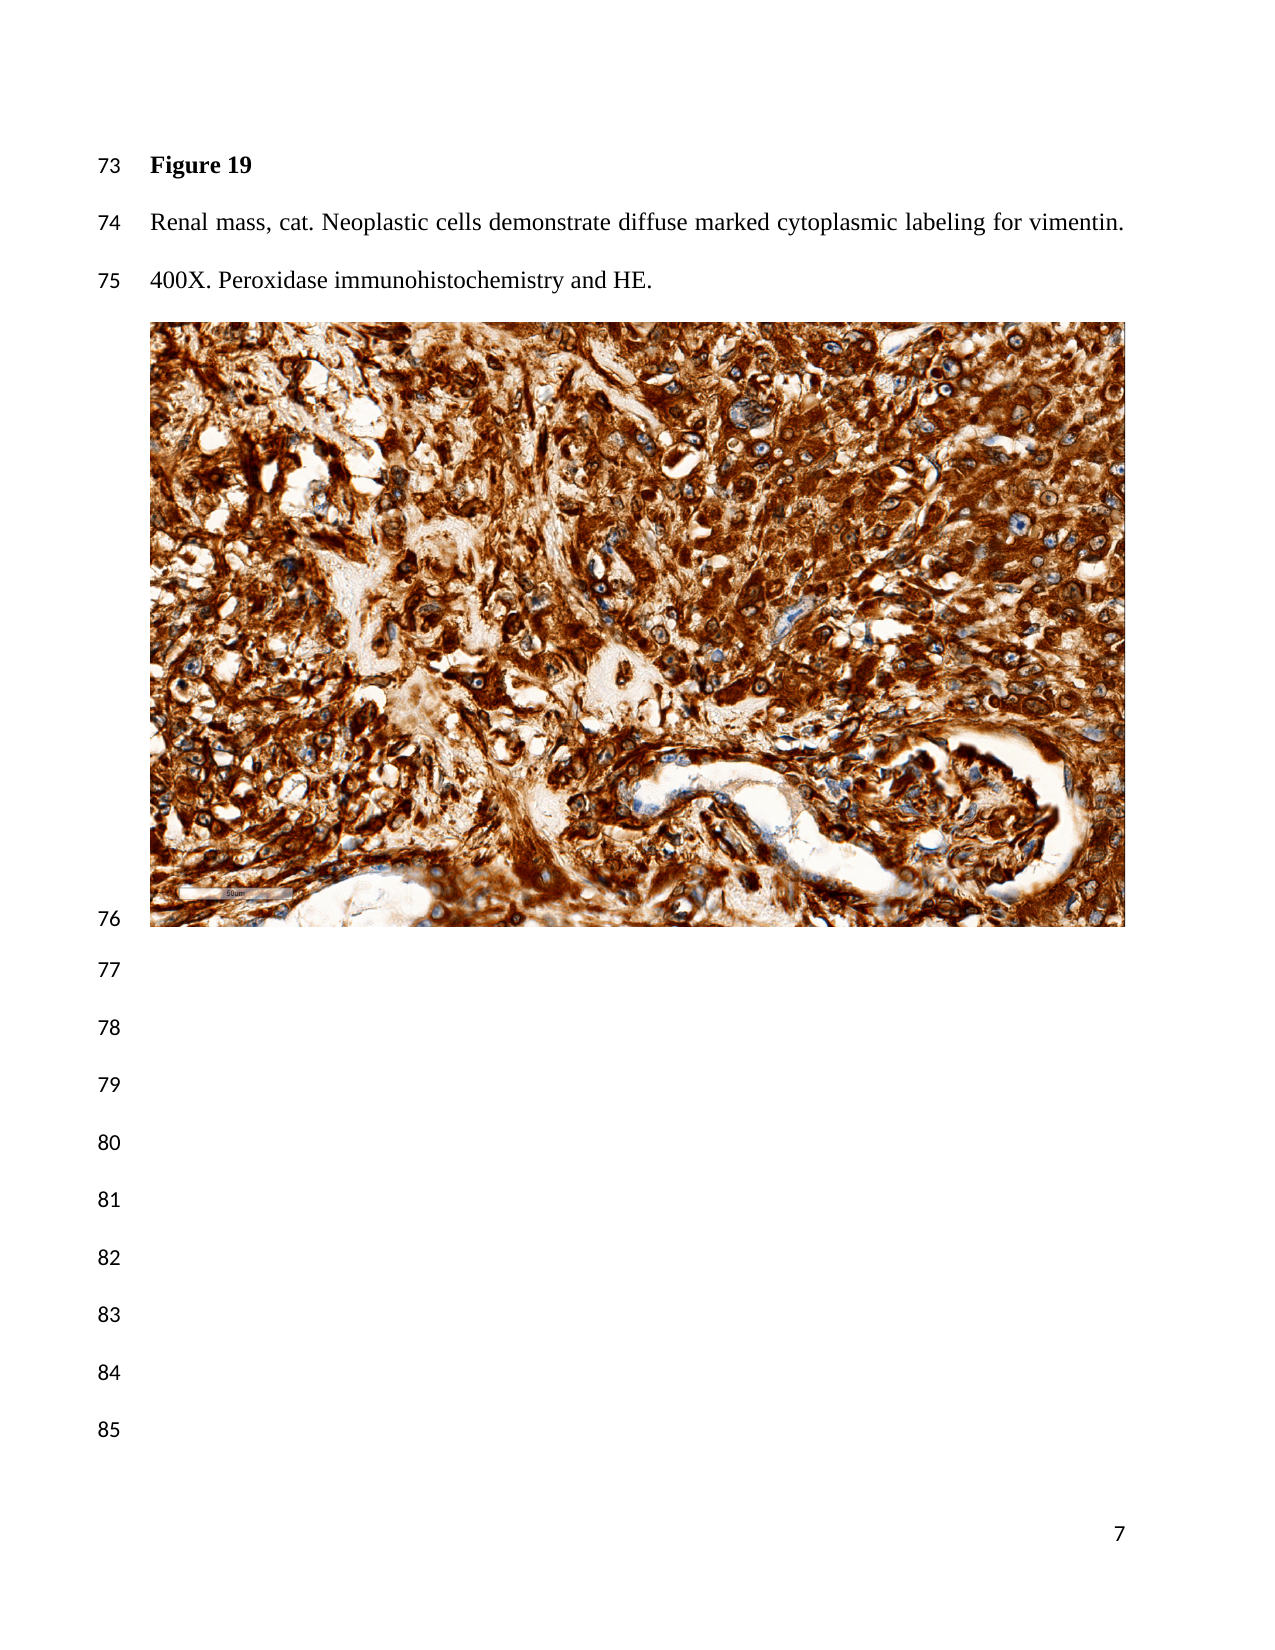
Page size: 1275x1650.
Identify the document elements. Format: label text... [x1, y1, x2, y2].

text Renal mass, cat. Neoplastic cells demonstrate diffuse marked cytoplasmic labeling for vimentin. 400X. Peroxidase immunohistochemistry and HE. [150, 207, 1125, 294]
text Figure 19 [150, 150, 1125, 179]
picture [150, 322, 1125, 927]
